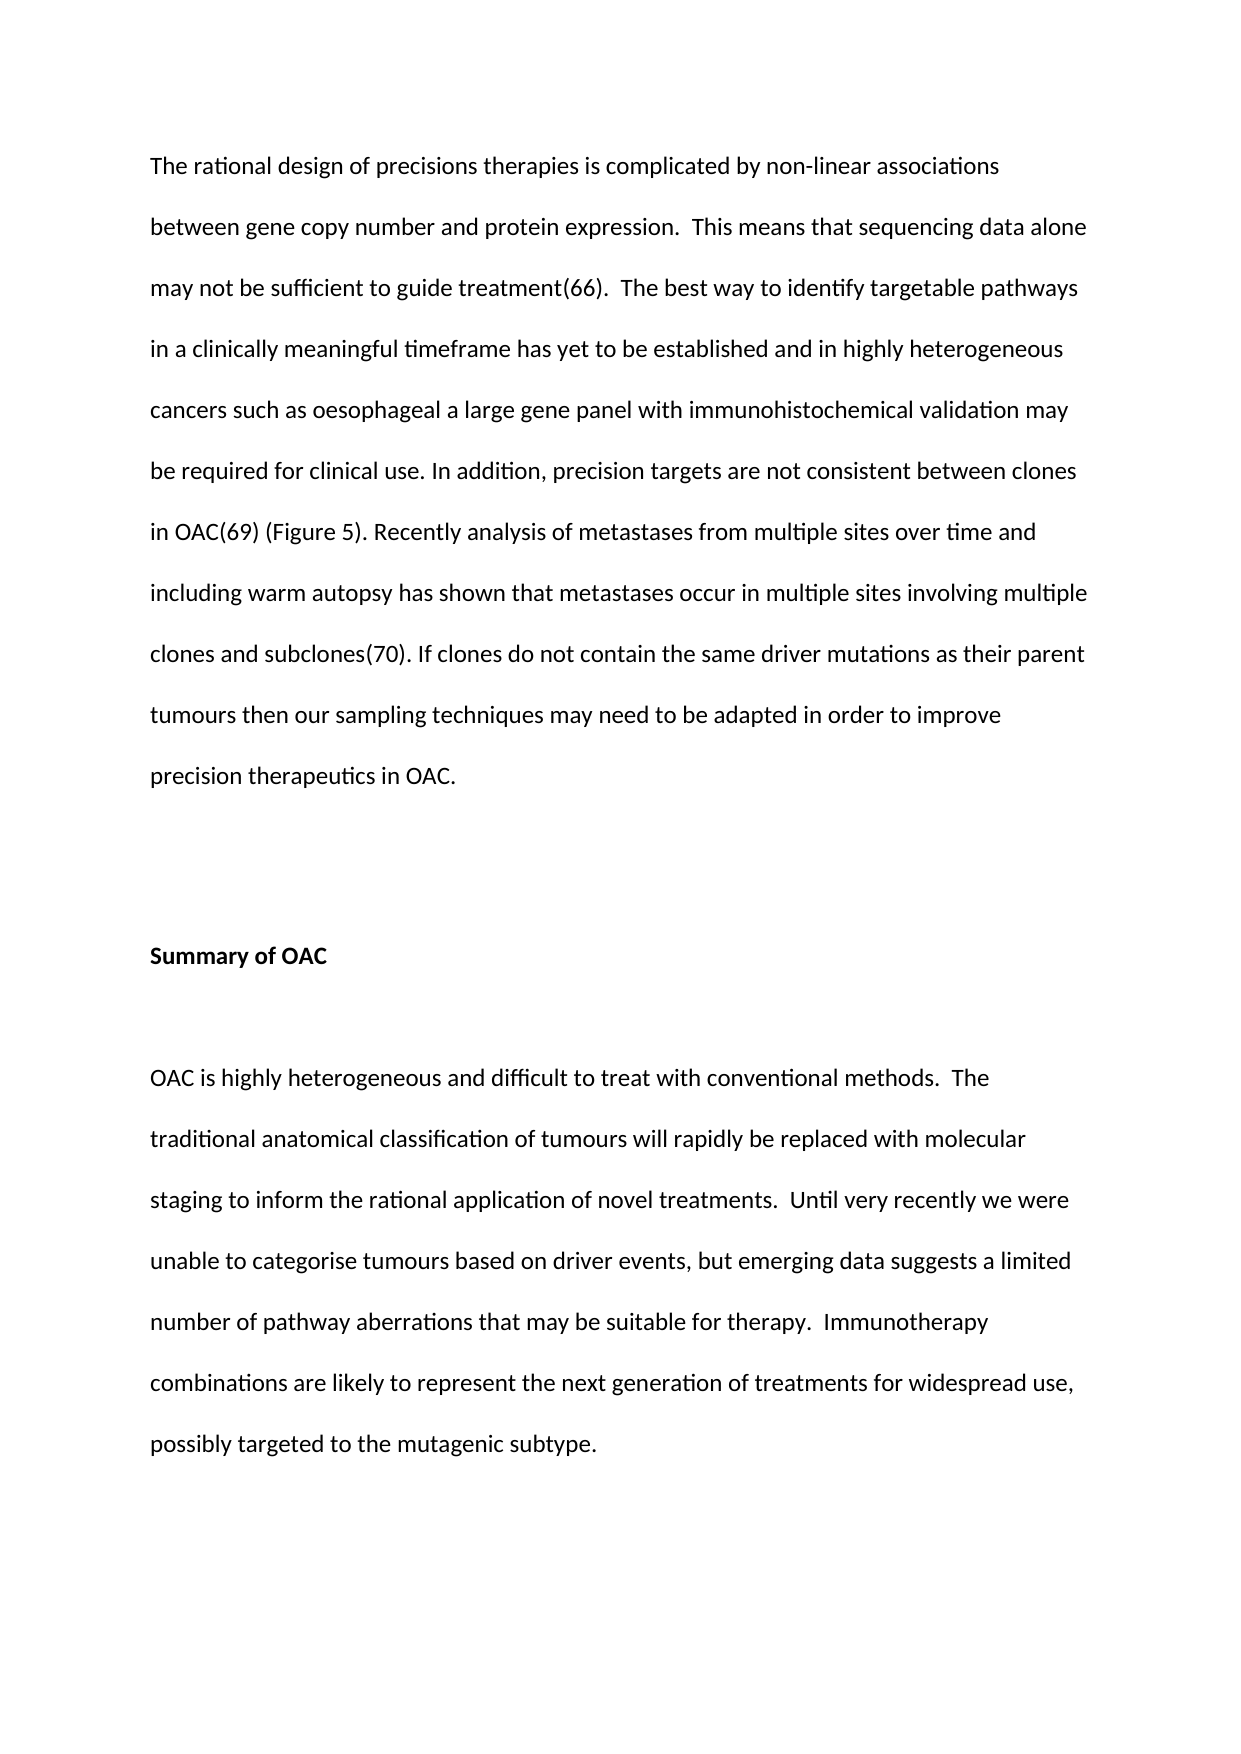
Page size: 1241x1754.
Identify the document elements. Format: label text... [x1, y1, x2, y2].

text OAC is highly heterogeneous and difficult to treat with conventional methods. The traditional anatomical classification of tumours will rapidly be replaced with molecular staging to inform the rational application of novel treatments. Until very recently we were unable to categorise tumours based on driver events, but emerging data suggests a limited number of pathway aberrations that may be suitable for therapy. Immunotherapy combinations are likely to represent the next generation of treatments for widespread use, possibly targeted to the mutagenic subtype. [150, 1062, 1090, 1459]
text Summary of OAC [150, 940, 1090, 971]
text The rational design of precisions therapies is complicated by non-linear associations between gene copy number and protein expression. This means that sequencing data alone may not be sufficient to guide treatment(66). The best way to identify targetable pathways in a clinically meaningful timeframe has yet to be established and in highly heterogeneous cancers such as oesophageal a large gene panel with immunohistochemical validation may be required for clinical use. In addition, precision targets are not consistent between clones in OAC(69) (Figure 5). Recently analysis of metastases from multiple sites over time and including warm autopsy has shown that metastases occur in multiple sites involving multiple clones and subclones(70). If clones do not contain the same driver mutations as their parent tumours then our sampling techniques may need to be adapted in order to improve precision therapeutics in OAC. [150, 150, 1090, 791]
